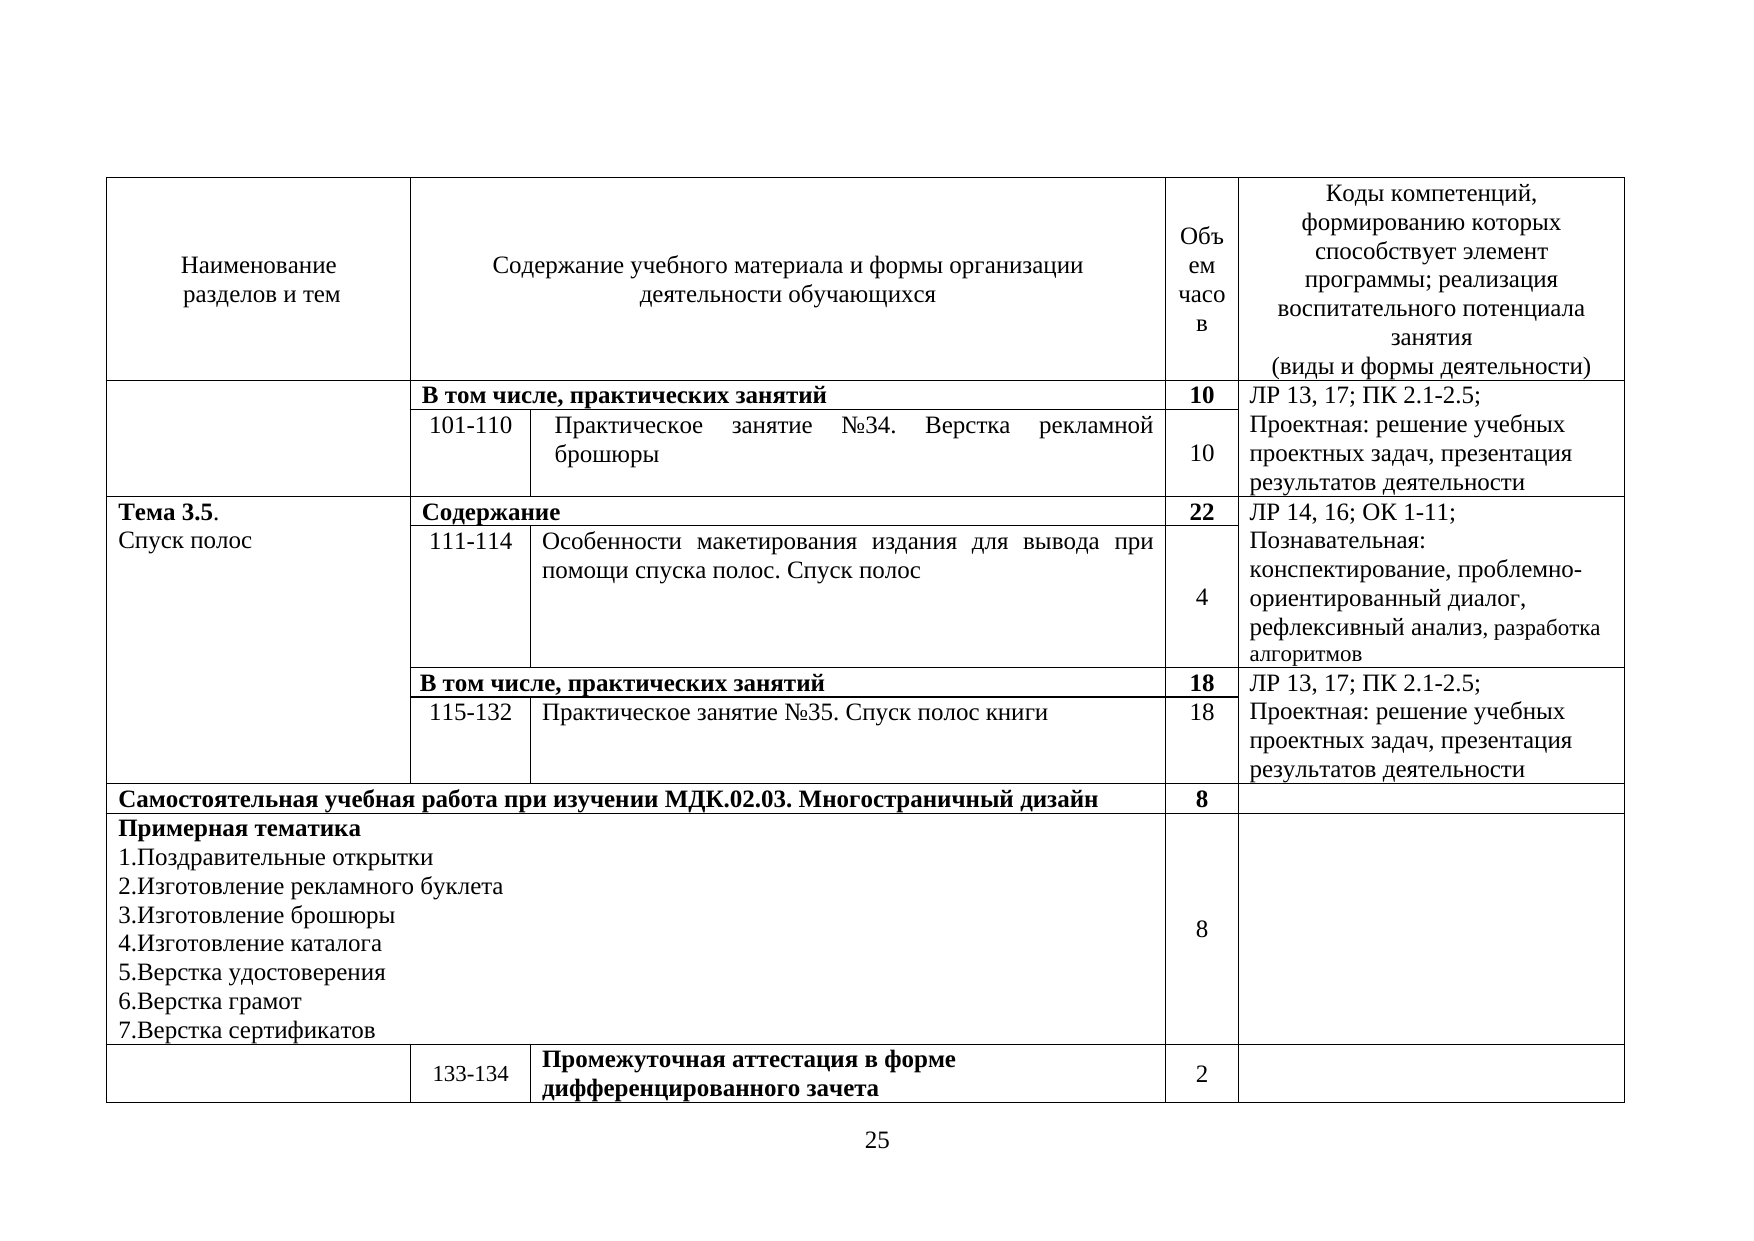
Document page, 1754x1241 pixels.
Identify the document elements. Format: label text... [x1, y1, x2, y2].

table_cell 22 [1166, 497, 1238, 525]
table_cell 18 [1166, 668, 1238, 696]
table_cell Особенности макетирования издания для вывода при помощи спуска полос. Спуск полос [531, 526, 1165, 667]
table_cell В том числе, практических занятий [411, 668, 1165, 696]
table_cell 8 [1166, 814, 1238, 1043]
table_header Коды компетенций, формированию которых способствует элемент программы; реализация воспитательного потенциала занятия (виды и формы деятельности) [1239, 178, 1624, 379]
table_cell Примерная тематика 1.Поздравительные открытки 2.Изготовление рекламного буклета 3.Изготовление брошюры 4.Изготовление каталога 5.Верстка удостоверения 6.Верстка грамот 7.Верстка сертификатов [107, 814, 1165, 1043]
table_cell Практическое занятие №34. Верстка рекламной брошюры [531, 410, 1165, 496]
table_cell 10 [1166, 410, 1238, 496]
table_cell 101-110 [411, 410, 530, 496]
table_cell 2 [1166, 1045, 1238, 1102]
table_cell [1239, 814, 1624, 1043]
table_cell 18 [1166, 698, 1238, 783]
table_cell 111-114 [411, 526, 530, 667]
table_cell 8 [1166, 784, 1238, 812]
table_cell ЛР 13, 17; ПК 2.1-2.5; Проектная: решение учебных проектных задач, презентация результатов деятельности [1239, 381, 1624, 496]
table_header Наименование разделов и тем [107, 178, 410, 379]
table_cell Содержание [411, 497, 1165, 525]
table_header Объем часов [1166, 178, 1238, 379]
table_cell 10 [1166, 381, 1238, 409]
table_cell [1239, 1045, 1624, 1102]
table_cell ЛР 14, 16; ОК 1-11; Познавательная: конспектирование, проблемно-ориентированный диалог, рефлексивный анализ, разработка алгоритмов [1239, 497, 1624, 667]
table_header Содержание учебного материала и формы организации деятельности обучающихся [411, 178, 1165, 379]
table_cell Самостоятельная учебная работа при изучении МДК.02.03. Многостраничный дизайн [107, 784, 1165, 812]
table_cell Практическое занятие №35. Спуск полос книги [531, 698, 1165, 783]
table_cell [1239, 784, 1624, 812]
table_cell 4 [1166, 526, 1238, 667]
table_cell Тема 3.5. Спуск полос [107, 497, 410, 783]
table_cell 115-132 [411, 698, 530, 783]
table_cell Промежуточная аттестация в форме дифференцированного зачета [531, 1045, 1165, 1102]
table_cell В том числе, практических занятий [411, 381, 1165, 409]
table_cell 133-134 [411, 1045, 530, 1102]
table_cell ЛР 13, 17; ПК 2.1-2.5; Проектная: решение учебных проектных задач, презентация результатов деятельности [1239, 668, 1624, 783]
table_cell [107, 1045, 410, 1102]
